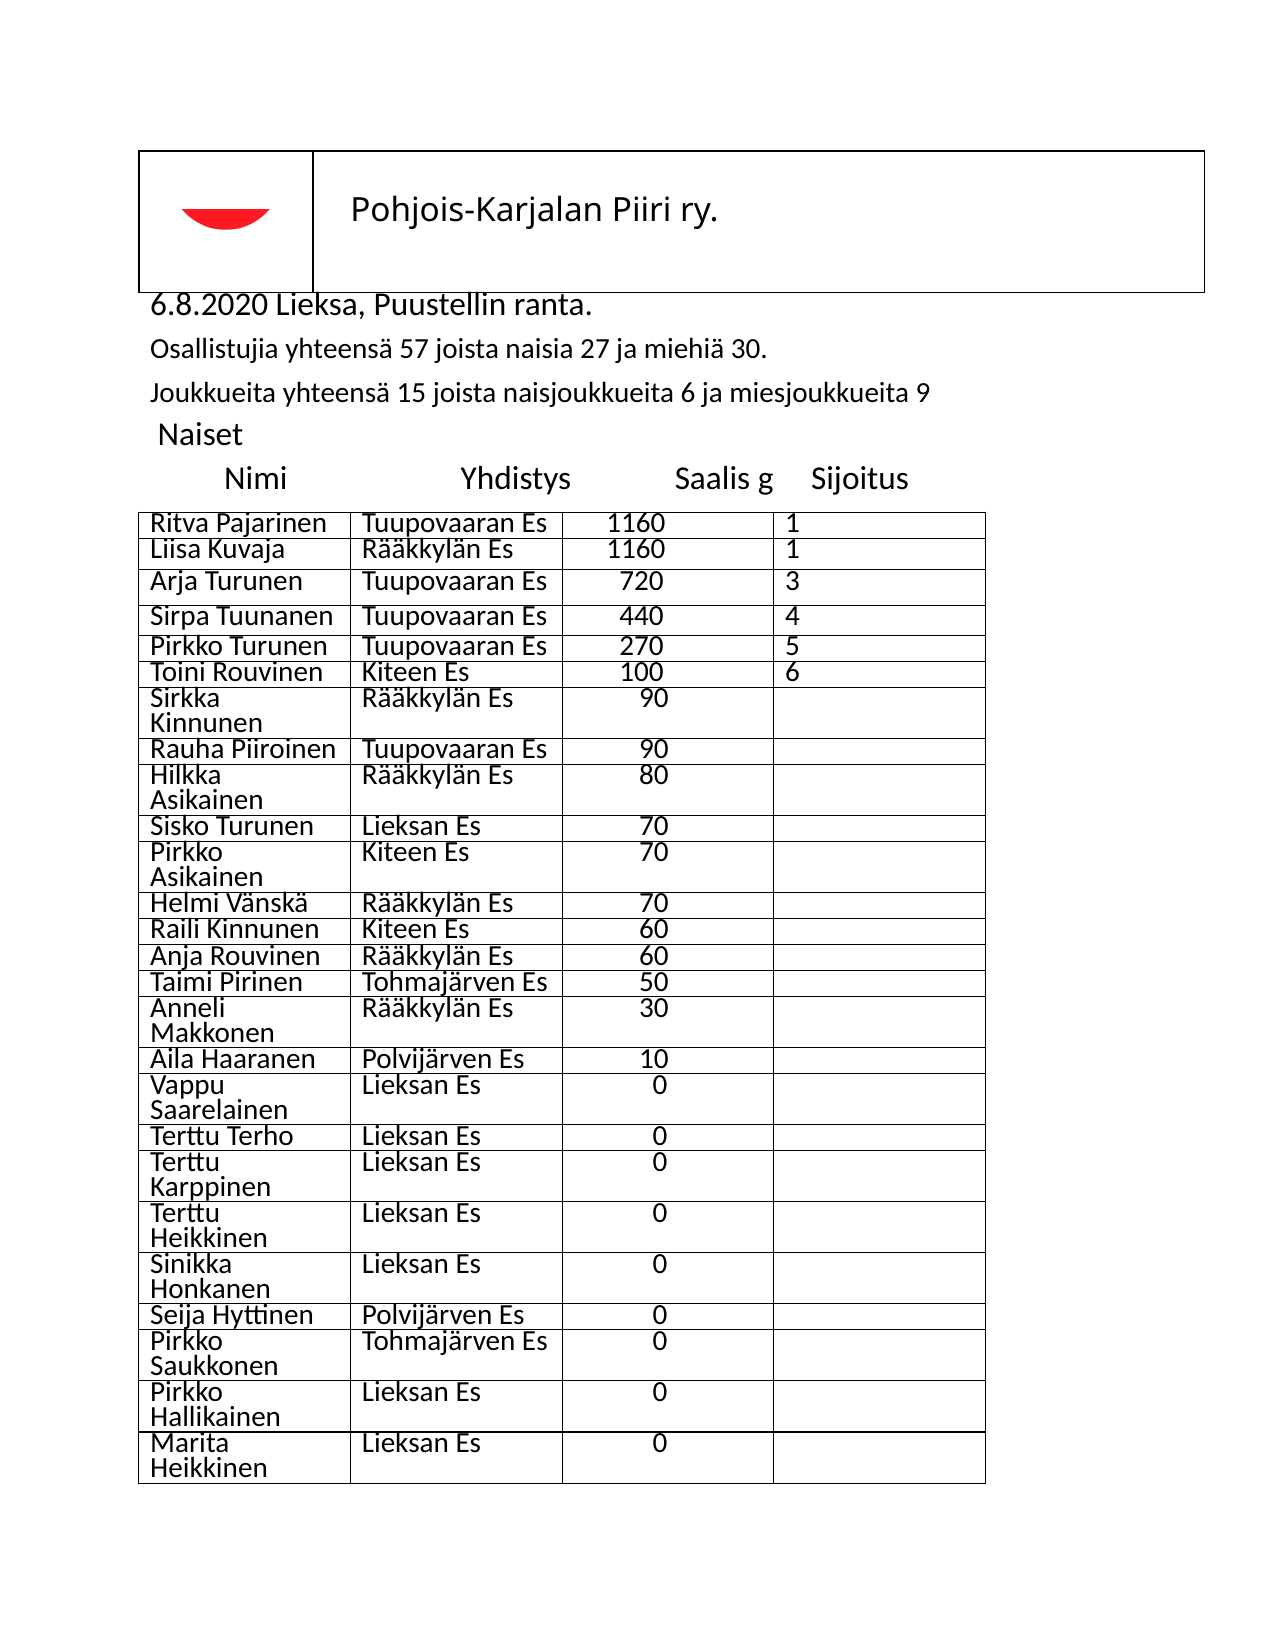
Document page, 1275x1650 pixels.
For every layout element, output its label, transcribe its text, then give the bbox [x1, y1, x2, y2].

table_cell 90 [563, 688, 773, 738]
table_cell Tuupovaaran Es [351, 739, 562, 764]
table_cell Rääkkylän Es [351, 765, 562, 815]
table_cell Lieksan Es [351, 1151, 562, 1201]
table_cell Sisko Turunen [139, 816, 350, 841]
table_cell 60 [563, 919, 773, 944]
table_cell 0 [563, 1330, 773, 1380]
table_cell Pirkko Hallikainen [139, 1381, 350, 1431]
table_cell 5 [774, 636, 985, 661]
table_cell Kiteen Es [351, 919, 562, 944]
table_cell 10 [563, 1048, 773, 1073]
table_cell 0 [563, 1074, 773, 1124]
table_cell Vappu Saarelainen [139, 1074, 350, 1124]
table_cell 100 [563, 662, 773, 687]
table_cell [774, 1330, 985, 1380]
table_cell Polvijärven Es [351, 1304, 562, 1329]
table_cell Seija Hyttinen [139, 1304, 350, 1329]
table_cell [774, 816, 985, 841]
table_cell Aila Haaranen [139, 1048, 350, 1073]
table_cell Raili Kinnunen [139, 919, 350, 944]
text 6.8.2020 Lieksa, Puustellin ranta. [150, 293, 1125, 320]
table_cell 70 [563, 842, 773, 892]
table_cell [774, 945, 985, 970]
table_cell [774, 1048, 985, 1073]
table_cell [774, 919, 985, 944]
table_cell Helmi Vänskä [139, 893, 350, 918]
table_header Tuupovaaran Es [351, 513, 562, 538]
table_cell 60 [563, 945, 773, 970]
table_cell [774, 1433, 985, 1482]
table_cell Kiteen Es [351, 842, 562, 892]
table_cell 0 [563, 1151, 773, 1201]
table_cell 70 [563, 816, 773, 841]
table_cell [774, 1125, 985, 1150]
table_cell Terttu Heikkinen [139, 1202, 350, 1252]
table_cell 4 [774, 606, 985, 634]
table_cell 0 [563, 1125, 773, 1150]
table_cell Tuupovaaran Es [351, 636, 562, 661]
table_cell [774, 1074, 985, 1124]
table_cell Rääkkylän Es [351, 539, 562, 569]
table_cell 0 [563, 1433, 773, 1482]
table_cell Polvijärven Es [351, 1048, 562, 1073]
table_cell [774, 765, 985, 815]
table_header Pohjois-Karjalan Piiri ry. [314, 152, 1204, 292]
table_cell Tuupovaaran Es [351, 570, 562, 605]
table_cell Rääkkylän Es [351, 893, 562, 918]
table_cell 1 [774, 539, 985, 569]
table_cell [774, 1381, 985, 1431]
table_cell Kiteen Es [351, 662, 562, 687]
table_cell Marita Heikkinen [139, 1433, 350, 1482]
table_cell [774, 1202, 985, 1252]
table_cell Terttu Terho [139, 1125, 350, 1150]
table_cell Arja Turunen [139, 570, 350, 605]
table_cell 720 [563, 570, 773, 605]
table_cell Pirkko Turunen [139, 636, 350, 661]
table_cell Rääkkylän Es [351, 688, 562, 738]
table_cell Sinikka Honkanen [139, 1253, 350, 1303]
table_header [140, 152, 312, 292]
table_cell [774, 688, 985, 738]
text Joukkueita yhteensä 15 joista naisjoukkueita 6 ja miesjoukkueita 9 [150, 381, 1125, 408]
table_cell Anneli Makkonen [139, 997, 350, 1047]
text Naiset [150, 424, 1125, 451]
table_cell Lieksan Es [351, 1433, 562, 1482]
table_cell Tohmajärven Es [351, 1330, 562, 1380]
table_cell [774, 1253, 985, 1303]
table_cell 0 [563, 1253, 773, 1303]
table_cell 0 [563, 1381, 773, 1431]
table_cell Tuupovaaran Es [351, 606, 562, 634]
table_cell 0 [563, 1202, 773, 1252]
table_cell Hilkka Asikainen [139, 765, 350, 815]
table_cell [774, 997, 985, 1047]
table_cell 90 [563, 739, 773, 764]
table_cell Tohmajärven Es [351, 971, 562, 996]
table_cell Lieksan Es [351, 1202, 562, 1252]
table_cell 0 [563, 1304, 773, 1329]
table_cell [774, 1304, 985, 1329]
table_cell Lieksan Es [351, 1125, 562, 1150]
table_cell Lieksan Es [351, 1074, 562, 1124]
table_cell Taimi Pirinen [139, 971, 350, 996]
table_cell 80 [563, 765, 773, 815]
table_cell 70 [563, 893, 773, 918]
table_header Ritva Pajarinen [139, 513, 350, 538]
table_cell Sirpa Tuunanen [139, 606, 350, 634]
table_cell 270 [563, 636, 773, 661]
table_cell Sirkka Kinnunen [139, 688, 350, 738]
table_cell [774, 842, 985, 892]
table_cell 1160 [563, 539, 773, 569]
table_header 1160 [563, 513, 773, 538]
table_cell [774, 971, 985, 996]
table_cell 6 [774, 662, 985, 687]
text Osallistujia yhteensä 57 joista naisia 27 ja miehiä 30. [150, 337, 1125, 364]
table_cell Terttu Karppinen [139, 1151, 350, 1201]
table_cell Lieksan Es [351, 816, 562, 841]
table_cell Lieksan Es [351, 1381, 562, 1431]
table_cell 3 [774, 570, 985, 605]
table_cell Rääkkylän Es [351, 997, 562, 1047]
table_cell 30 [563, 997, 773, 1047]
table_cell Rääkkylän Es [351, 945, 562, 970]
table_cell Lieksan Es [351, 1253, 562, 1303]
table_cell [774, 1151, 985, 1201]
table_cell Toini Rouvinen [139, 662, 350, 687]
table_header 1 [774, 513, 985, 538]
table_cell Rauha Piiroinen [139, 739, 350, 764]
table_cell Anja Rouvinen [139, 945, 350, 970]
table_cell Pirkko Saukkonen [139, 1330, 350, 1380]
table_cell 440 [563, 606, 773, 634]
table_cell [774, 739, 985, 764]
table_cell 50 [563, 971, 773, 996]
table_cell Liisa Kuvaja [139, 539, 350, 569]
table_cell Pirkko Asikainen [139, 842, 350, 892]
text Nimi Yhdistys Saalis g Sijoitus [150, 468, 1125, 495]
table_cell [774, 893, 985, 918]
